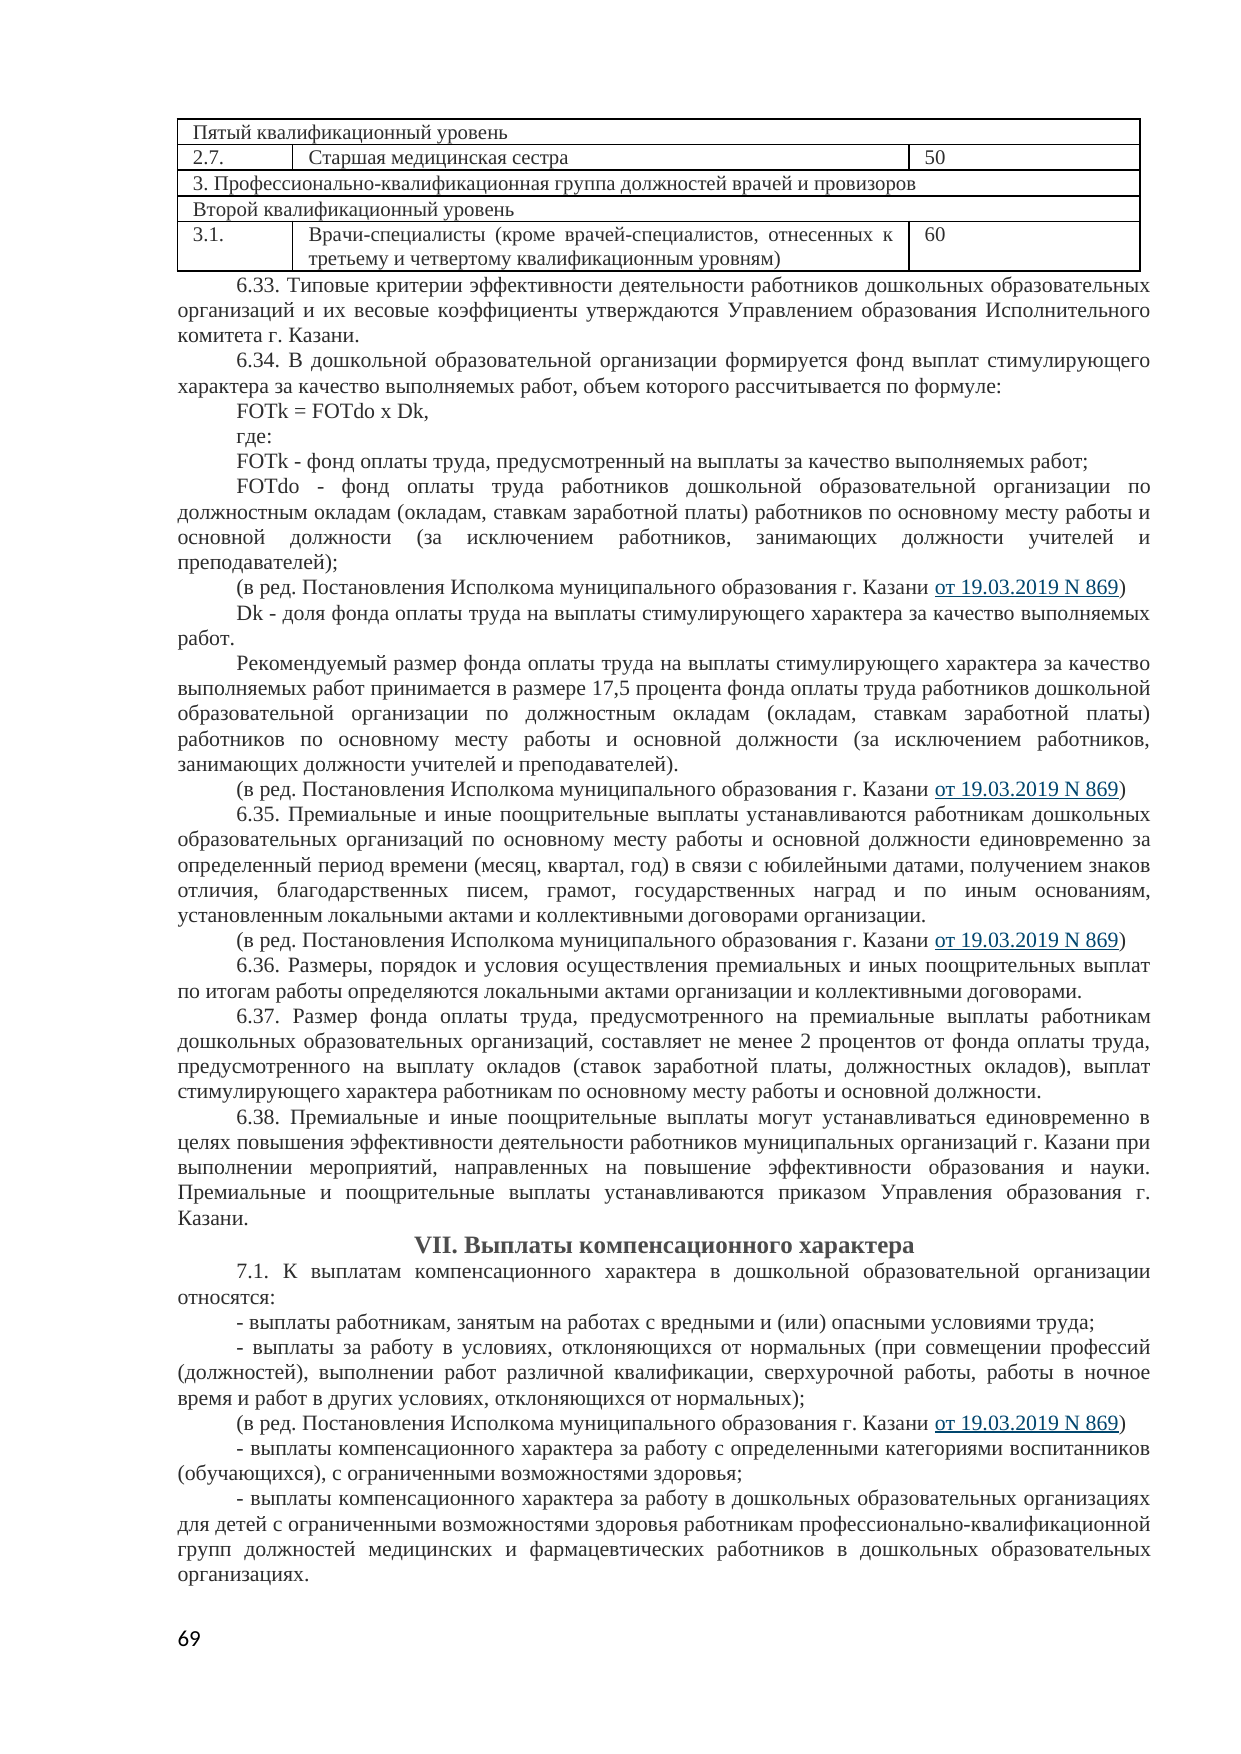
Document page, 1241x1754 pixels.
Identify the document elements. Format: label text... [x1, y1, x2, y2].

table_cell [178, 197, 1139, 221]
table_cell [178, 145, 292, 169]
text - выплаты работникам, занятым на работах с вредными и (или) опасными условиями труда; [177, 1309, 1152, 1334]
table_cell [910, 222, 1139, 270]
text FOTk - фонд оплаты труда, предусмотренный на выплаты за качество выполняемых работ; [177, 448, 1152, 473]
text (в ред. Постановления Исполкома муниципального образования г. Казани от 19.03.2019 N 869) [177, 1410, 1152, 1435]
text Dk - доля фонда оплаты труда на выплаты стимулирующего характера за качество выполняемых работ. [177, 599, 1152, 650]
text 6.37. Размер фонда оплаты труда, предусмотренного на премиальные выплаты работникам дошкольных образовательных организаций, составляет не менее 2 процентов от фонда оплаты труда, предусмотренного на выплату окладов (ставок заработной платы, должностных окладов), выплат стимулирующего характера работникам по основному месту работы и основной должности. [177, 1003, 1152, 1104]
text FOTdo - фонд оплаты труда работников дошкольной образовательной организации по должностным окладам (окладам, ставкам заработной платы) работников по основному месту работы и основной должности (за исключением работников, занимающих должности учителей и преподавателей); [177, 473, 1152, 574]
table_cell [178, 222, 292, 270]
text VII. Выплаты компенсационного характера [177, 1230, 1152, 1258]
text Рекомендуемый размер фонда оплаты труда на выплаты стимулирующего характера за качество выполняемых работ принимается в размере 17,5 процента фонда оплаты труда работников дошкольной образовательной организации по должностным окладам (окладам, ставкам заработной платы) работников по основному месту работы и основной должности (за исключением работников, занимающих должности учителей и преподавателей). [177, 650, 1152, 776]
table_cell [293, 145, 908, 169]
text где: [177, 423, 1152, 448]
text 6.35. Премиальные и иные поощрительные выплаты устанавливаются работникам дошкольных образовательных организаций по основному месту работы и основной должности единовременно за определенный период времени (месяц, квартал, год) в связи с юбилейными датами, получением знаков отличия, благодарственных писем, грамот, государственных наград и по иным основаниям, установленным локальными актами и коллективными договорами организации. [177, 801, 1152, 927]
text (в ред. Постановления Исполкома муниципального образования г. Казани от 19.03.2019 N 869) [177, 574, 1152, 599]
text (в ред. Постановления Исполкома муниципального образования г. Казани от 19.03.2019 N 869) [177, 927, 1152, 952]
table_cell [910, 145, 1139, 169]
text - выплаты за работу в условиях, отклоняющихся от нормальных (при совмещении профессий (должностей), выполнении работ различной квалификации, сверхурочной работы, работы в ночное время и работ в других условиях, отклоняющихся от нормальных); [177, 1334, 1152, 1410]
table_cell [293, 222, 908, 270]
text 6.33. Типовые критерии эффективности деятельности работников дошкольных образовательных организаций и их весовые коэффициенты утверждаются Управлением образования Исполнительного комитета г. Казани. [177, 272, 1152, 347]
text 6.34. В дошкольной образовательной организации формируется фонд выплат стимулирующего характера за качество выполняемых работ, объем которого рассчитывается по формуле: [177, 347, 1152, 398]
text 6.38. Премиальные и иные поощрительные выплаты могут устанавливаться единовременно в целях повышения эффективности деятельности работников муниципальных организаций г. Казани при выполнении мероприятий, направленных на повышение эффективности образования и науки. Премиальные и поощрительные выплаты устанавливаются приказом Управления образования г. Казани. [177, 1104, 1152, 1230]
text - выплаты компенсационного характера за работу с определенными категориями воспитанников (обучающихся), с ограниченными возможностями здоровья; [177, 1435, 1152, 1485]
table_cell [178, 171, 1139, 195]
text 7.1. К выплатам компенсационного характера в дошкольной образовательной организации относятся: [177, 1258, 1152, 1309]
text FOTk = FOTdo x Dk, [177, 398, 1152, 423]
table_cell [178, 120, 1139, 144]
text - выплаты компенсационного характера за работу в дошкольных образовательных организациях для детей с ограниченными возможностями здоровья работникам профессионально-квалификационной групп должностей медицинских и фармацевтических работников в дошкольных образовательных организациях. [177, 1485, 1152, 1586]
text (в ред. Постановления Исполкома муниципального образования г. Казани от 19.03.2019 N 869) [177, 776, 1152, 801]
text 6.36. Размеры, порядок и условия осуществления премиальных и иных поощрительных выплат по итогам работы определяются локальными актами организации и коллективными договорами. [177, 952, 1152, 1003]
